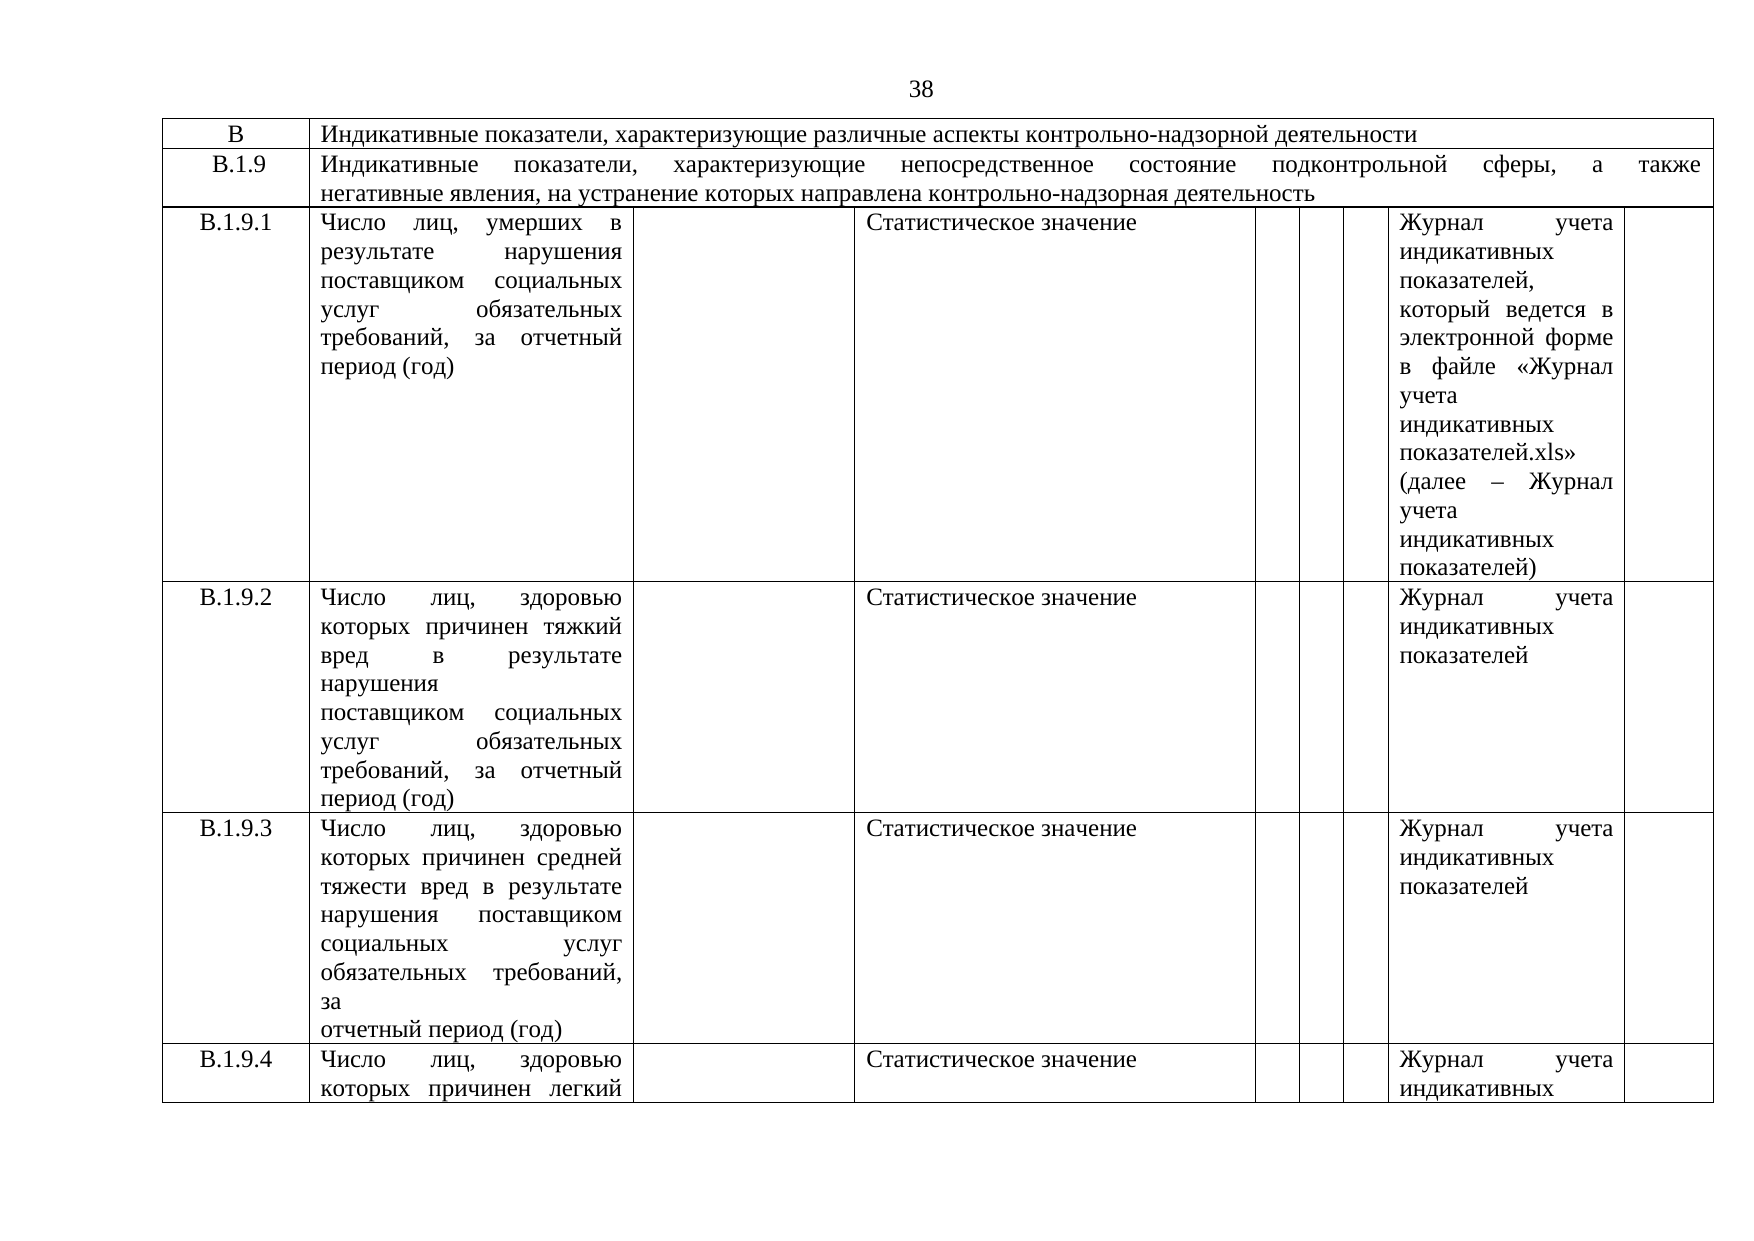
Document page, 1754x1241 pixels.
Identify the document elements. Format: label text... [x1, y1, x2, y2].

table_cell Журнал учета индикативных показателей [1389, 813, 1624, 1043]
table_cell Статистическое значение [855, 582, 1255, 812]
table_cell В.1.9 [163, 149, 309, 206]
table_cell [634, 1044, 854, 1102]
table_cell Число лиц, умерших в результате нарушения поставщиком социальных услуг обязательных требований, за отчетный период (год) [310, 208, 633, 581]
table_cell Статистическое значение [855, 208, 1255, 581]
table_cell [1625, 1044, 1713, 1102]
table_cell В.1.9.2 [163, 582, 309, 812]
table_cell В [163, 119, 309, 148]
table_cell Индикативные показатели, характеризующие непосредственное состояние подконтрольной сферы, а также негативные явления, на устранение которых направлена контрольно-надзорная деятельность [310, 149, 1713, 206]
table_cell [1256, 208, 1299, 581]
table_cell Журнал учета индикативных показателей, который ведется в электронной форме в файле «Журнал учета индикативных показателей.xls» (далее – Журнал учета индикативных показателей) [1389, 208, 1624, 581]
table_cell [1625, 813, 1713, 1043]
table_cell В.1.9.3 [163, 813, 309, 1043]
table_cell Индикативные показатели, характеризующие различные аспекты контрольно-надзорной деятельности [310, 119, 1713, 148]
table_cell [1344, 813, 1388, 1043]
table_cell Статистическое значение [855, 813, 1255, 1043]
table_cell [634, 813, 854, 1043]
table_cell Число лиц, здоровью которых причинен средней тяжести вред в результате нарушения поставщиком социальных услуг обязательных требований, за отчетный период (год) [310, 813, 633, 1043]
table_cell [1256, 1044, 1299, 1102]
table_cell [310, 1044, 633, 1102]
table_cell [1300, 208, 1343, 581]
table_cell Журнал учета индикативных показателей [1389, 582, 1624, 812]
table_cell [634, 208, 854, 581]
table_cell В.1.9.1 [163, 208, 309, 581]
table_cell [1300, 813, 1343, 1043]
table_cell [855, 1044, 1255, 1102]
table_cell [1625, 582, 1713, 812]
table_cell [634, 582, 854, 812]
table_cell [1344, 1044, 1388, 1102]
table_cell [1344, 582, 1388, 812]
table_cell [1389, 1044, 1624, 1102]
table_cell [1344, 208, 1388, 581]
table_cell [1256, 813, 1299, 1043]
table_cell [1300, 582, 1343, 812]
table_cell [1300, 1044, 1343, 1102]
table_cell [1625, 208, 1713, 581]
table_cell Число лиц, здоровью которых причинен тяжкий вред в результате нарушения поставщиком социальных услуг обязательных требований, за отчетный период (год) [310, 582, 633, 812]
table_cell [1256, 582, 1299, 812]
table_cell В.1.9.4 [163, 1044, 309, 1102]
